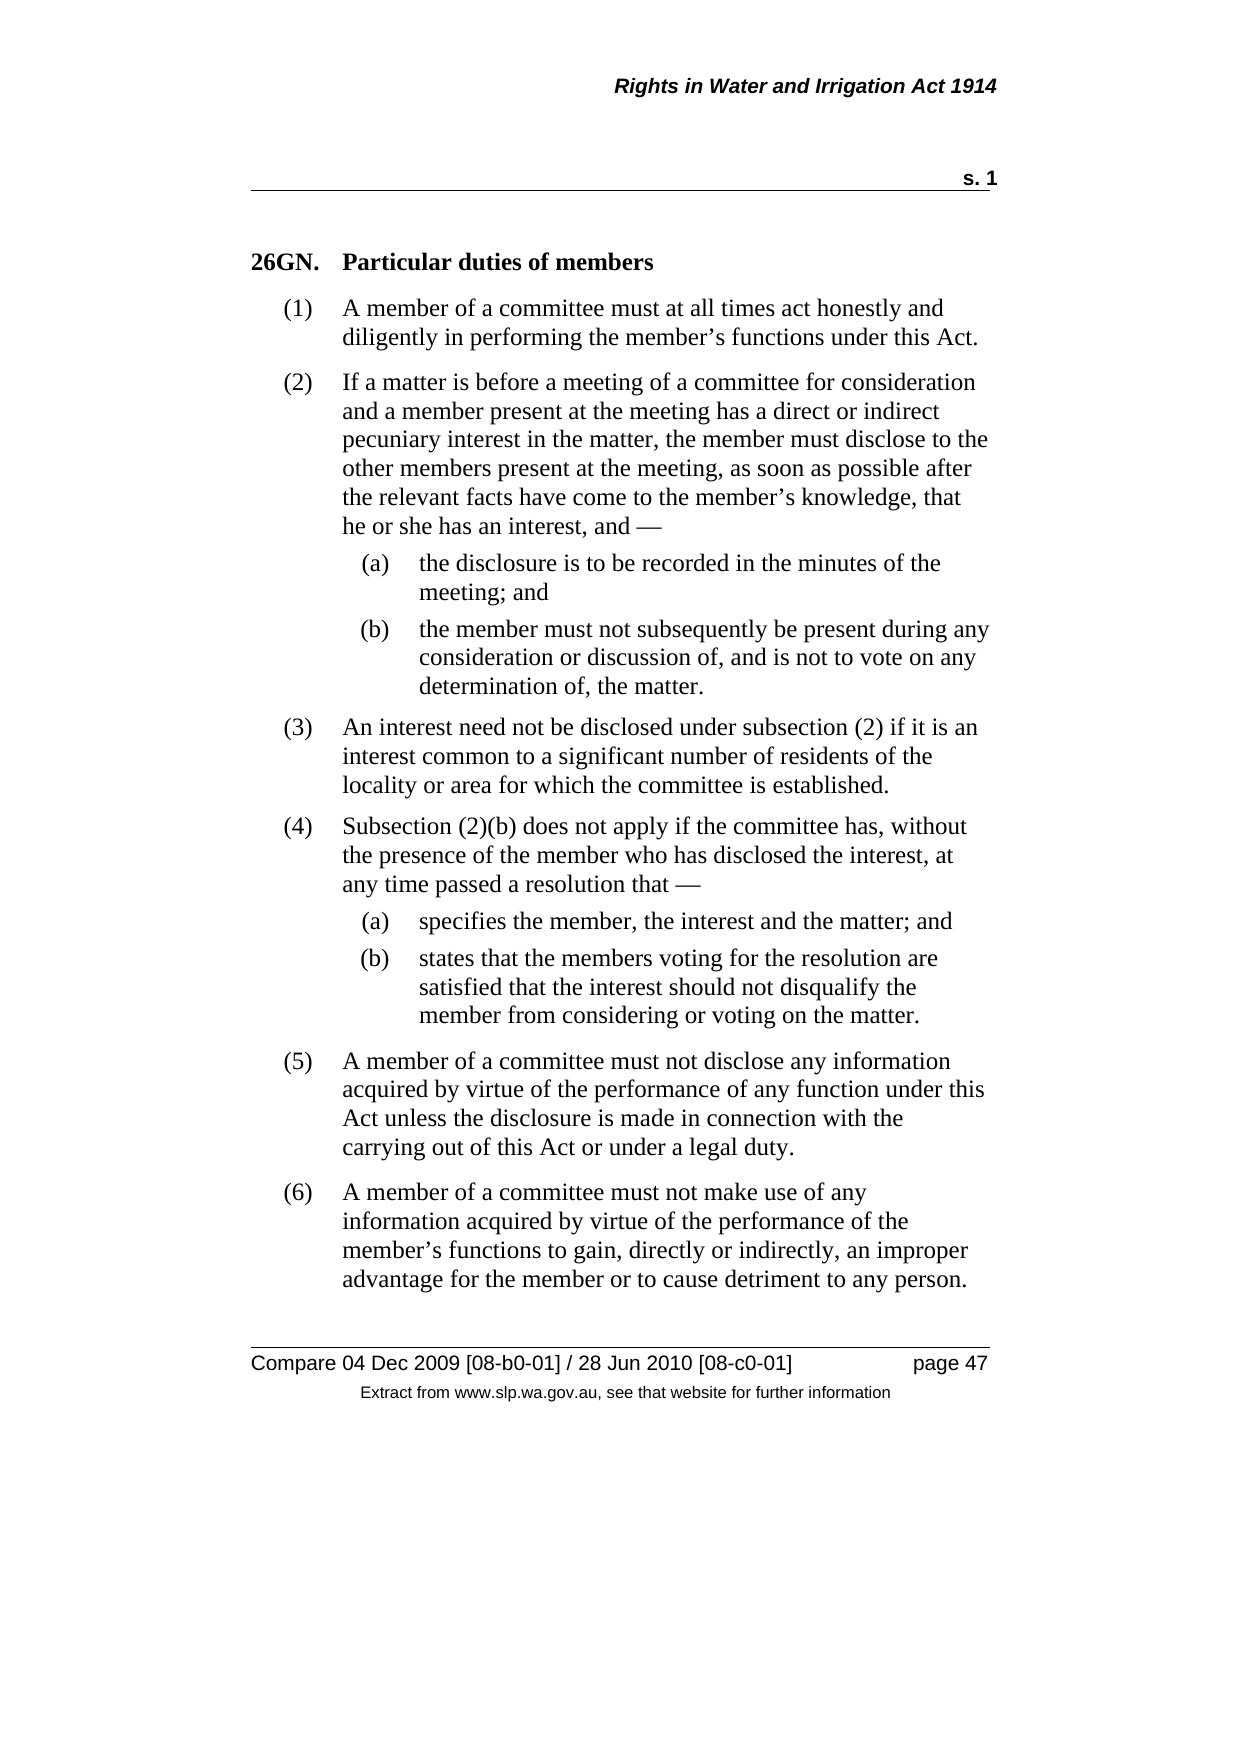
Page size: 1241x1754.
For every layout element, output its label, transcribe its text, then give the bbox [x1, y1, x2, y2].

text (1) A member of a committee must at all times act honestly and diligently in performing the member’s functions under this Act. [251, 293, 990, 350]
text (4) Subsection (2)(b) does not apply if the committee has, without the presence of the member who has disclosed the interest, at any time passed a resolution that — [251, 811, 990, 897]
text (a) the disclosure is to be recorded in the minutes of the meeting; and [251, 548, 990, 605]
text (6) A member of a committee must not make use of any information acquired by virtue of the performance of the member’s functions to gain, directly or indirectly, an improper advantage for the member or to cause detriment to any person. [251, 1177, 990, 1292]
text (2) If a matter is before a meeting of a committee for consideration and a member present at the meeting has a direct or indirect pecuniary interest in the matter, the member must disclose to the other members present at the meeting, as soon as possible after the relevant facts have come to the member’s knowledge, that he or she has an interest, and — [251, 367, 990, 539]
text (b) states that the members voting for the resolution are satisfied that the interest should not disqualify the member from considering or voting on the matter. [251, 943, 990, 1029]
text (5) A member of a committee must not disclose any information acquired by virtue of the performance of any function under this Act unless the disclosure is made in connection with the carrying out of this Act or under a legal duty. [251, 1046, 990, 1161]
text (b) the member must not subsequently be present during any consideration or discussion of, and is not to vote on any determination of, the matter. [251, 614, 990, 700]
text (3) An interest need not be disclosed under subsection (2) if it is an interest common to a significant number of residents of the locality or area for which the committee is established. [251, 712, 990, 799]
subtitle 26GN. Particular duties of members [251, 247, 990, 276]
text (a) specifies the member, the interest and the matter; and [251, 906, 990, 934]
